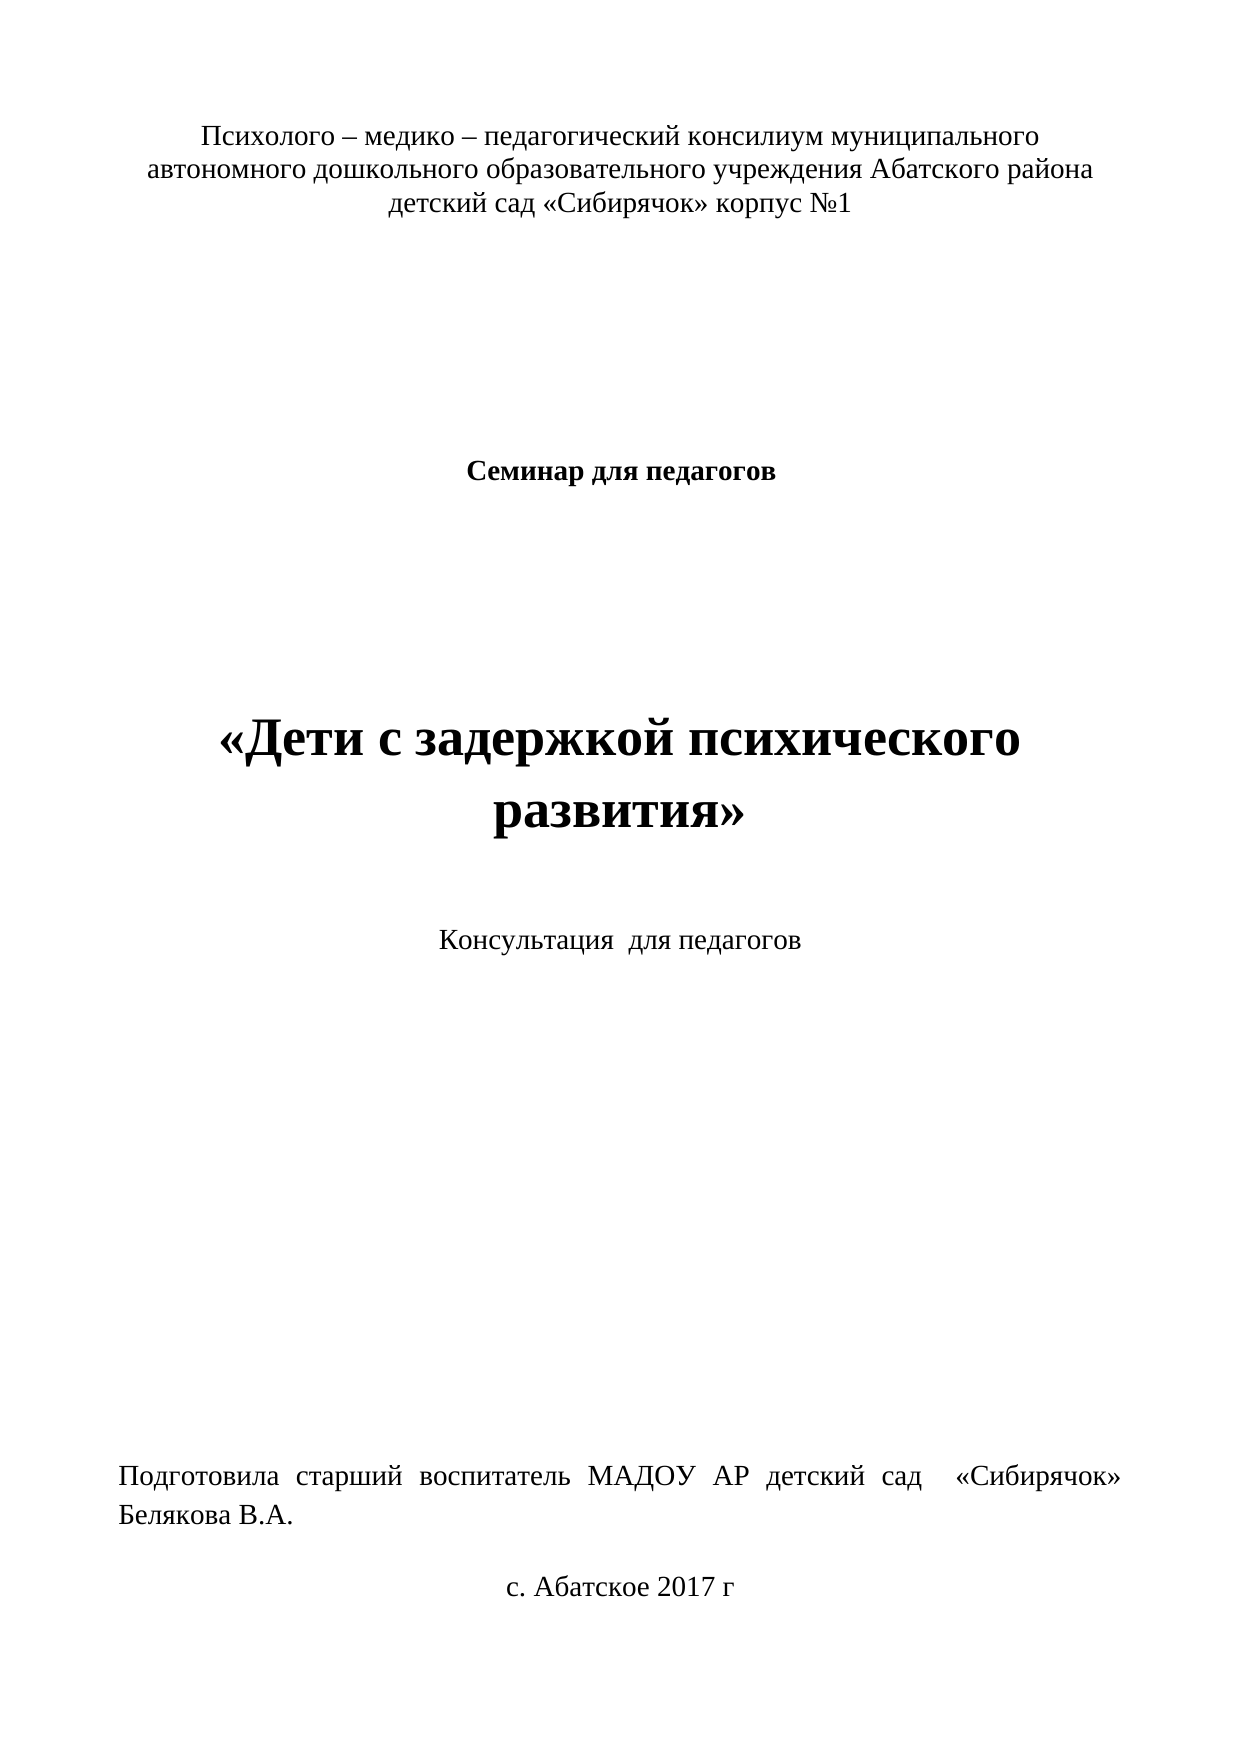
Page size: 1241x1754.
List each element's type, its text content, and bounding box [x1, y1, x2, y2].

text с. Абатское 2017 г [118, 1569, 1122, 1603]
text Подготовила старший воспитатель МАДОУ АР детский сад «Сибирячок» Белякова В.А. [118, 1458, 1122, 1531]
text Консультация для педагогов [118, 922, 1122, 955]
text Психолого – медико – педагогический консилиум муниципального автономного дошкольного образовательного учреждения Абатского района детский сад «Сибирячок» корпус №1 [118, 118, 1122, 219]
text Семинар для педагогов [120, 453, 1122, 487]
text «Дети с задержкой психического развития» [118, 705, 1122, 839]
